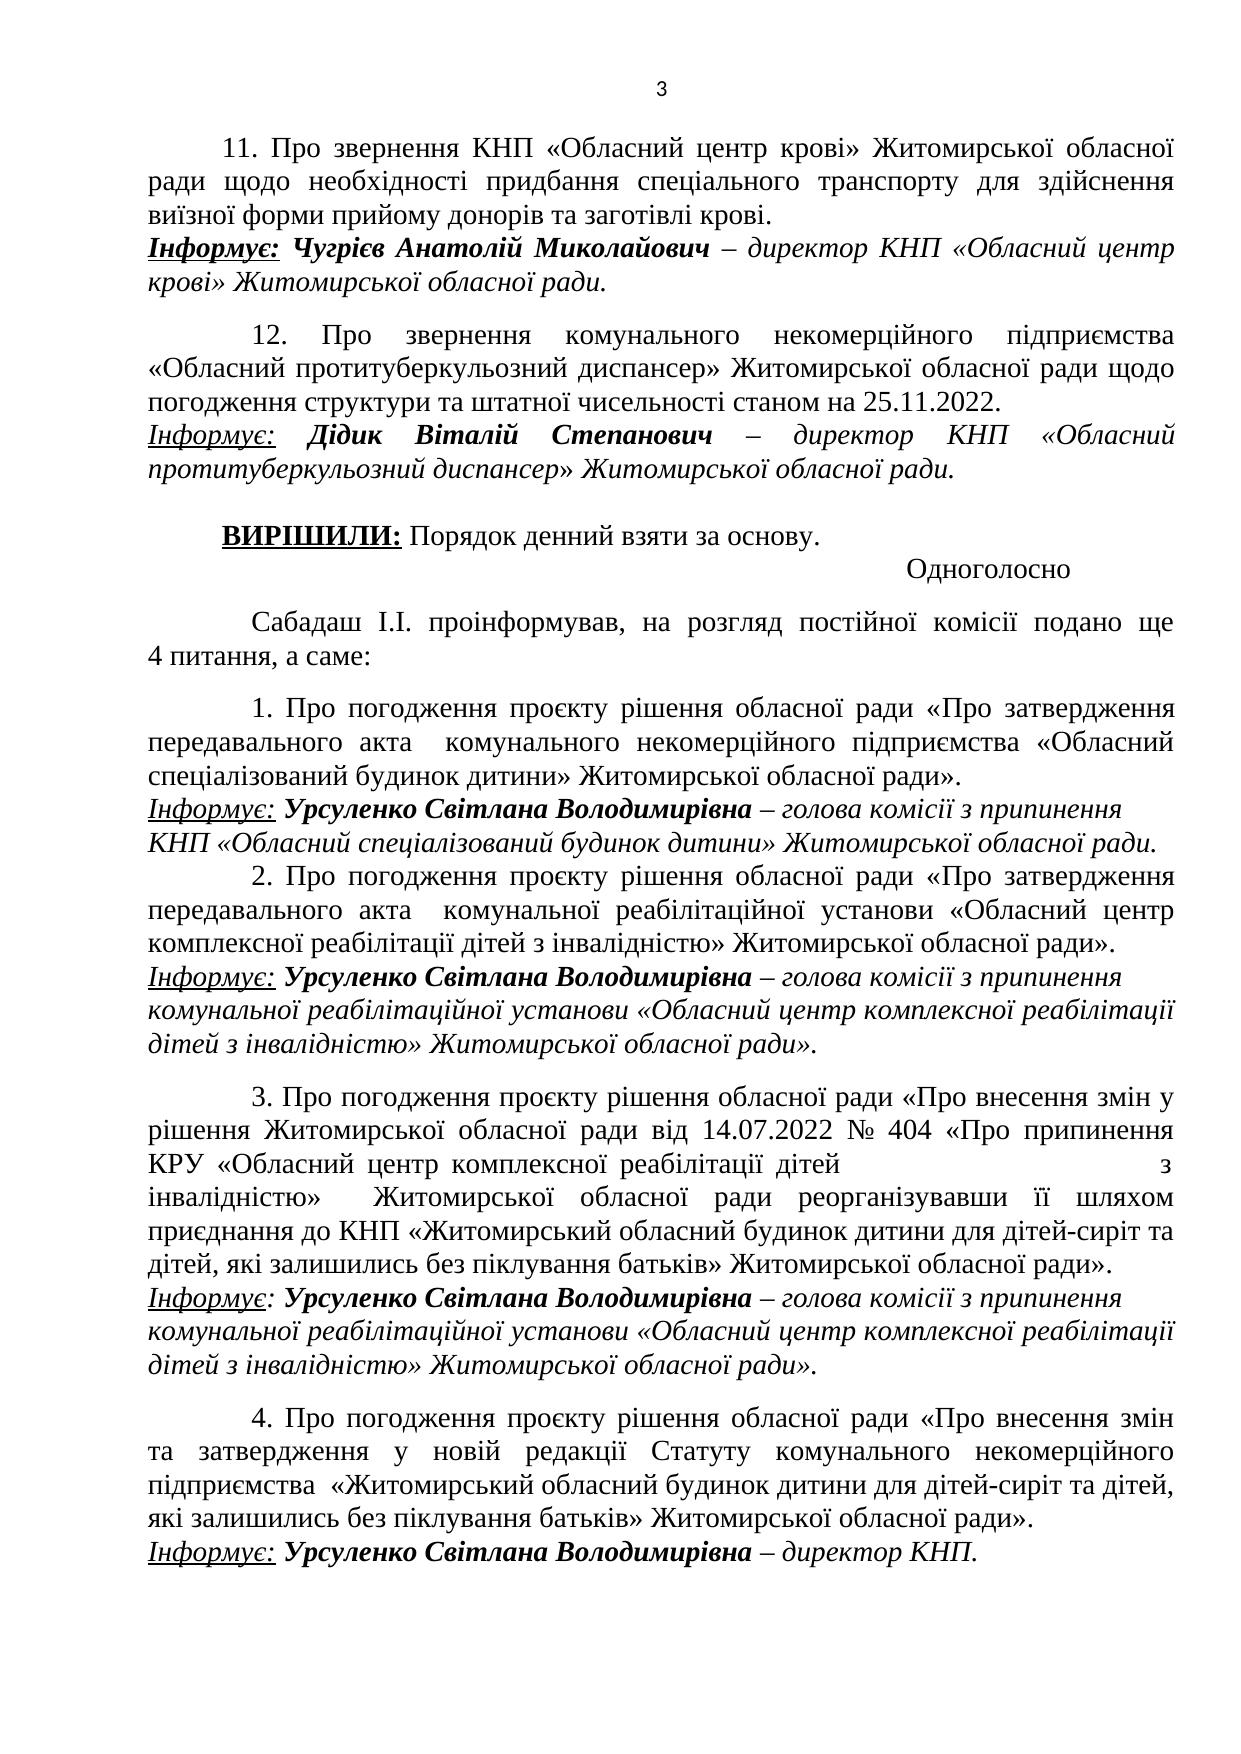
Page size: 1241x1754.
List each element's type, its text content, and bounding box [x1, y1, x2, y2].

text Одноголосно [148, 552, 1175, 585]
text Сабадаш І.І. проінформував, на розгляд постійної комісії подано ще 4 питання, а саме: [148, 604, 1175, 671]
text 11. Про звернення КНП «Обласний центр крові» Житомирської обласної ради щодо необхідності придбання спеціального транспорту для здійснення виїзної форми прийому донорів та заготівлі крові. [148, 130, 1175, 231]
text ВИРІШИЛИ: Порядок денний взяти за основу. [148, 518, 1175, 552]
text Інформує: Урсуленко Світлана Володимирівна – голова комісії з припинення [148, 1280, 1175, 1313]
text Інформує: Чугрієв Анатолій Миколайович – директор КНП «Обласний центр крові» Житомирської обласної ради. [148, 231, 1175, 298]
text Інформує: Урсуленко Світлана Володимирівна – голова комісії з припинення [148, 959, 1175, 992]
text 4. Про погодження проєкту рішення обласної ради «Про внесення змін та затвердження у новій редакції Статуту комунального некомерційного підприємства «Житомирський обласний будинок дитини для дітей-сиріт та дітей, які залишились без піклування батьків» Житомирської обласної ради». [148, 1400, 1175, 1534]
text Інформує: Урсуленко Світлана Володимирівна – голова комісії з припинення [148, 791, 1175, 825]
text Інформує: Урсуленко Світлана Володимирівна – директор КНП. [148, 1534, 1175, 1567]
text 3. Про погодження проєкту рішення обласної ради «Про внесення змін у рішення Житомирської обласної ради від 14.07.2022 № 404 «Про припинення КРУ «Обласний центр комплексної реабілітації дітей з інвалідністю» Житомирської обласної ради реорганізувавши її шляхом приєднання до КНП «Житомирський обласний будинок дитини для дітей-сиріт та дітей, які залишились без піклування батьків» Житомирської обласної ради». [148, 1079, 1175, 1280]
text Інформує: Дідик Віталій Степанович – директор КНП «Обласний протитуберкульозний диспансер» Житомирської обласної ради. [148, 417, 1175, 484]
text 2. Про погодження проєкту рішення обласної ради «Про затвердження передавального акта комунальної реабілітаційної установи «Обласний центр комплексної реабілітації дітей з інвалідністю» Житомирської обласної ради». [148, 858, 1175, 959]
text КНП «Обласний спеціалізований будинок дитини» Житомирської обласної ради. [148, 825, 1175, 858]
text 1. Про погодження проєкту рішення обласної ради «Про затвердження передавального акта комунального некомерційного підприємства «Обласний спеціалізований будинок дитини» Житомирської обласної ради». [148, 691, 1175, 791]
text 12. Про звернення комунального некомерційного підприємства «Обласний протитуберкульозний диспансер» Житомирської обласної ради щодо погодження структури та штатної чисельності станом на 25.11.2022. [148, 317, 1175, 417]
text комунальної реабілітаційної установи «Обласний центр комплексної реабілітації дітей з інвалідністю» Житомирської обласної ради». [148, 992, 1175, 1059]
text комунальної реабілітаційної установи «Обласний центр комплексної реабілітації дітей з інвалідністю» Житомирської обласної ради». [148, 1313, 1175, 1381]
